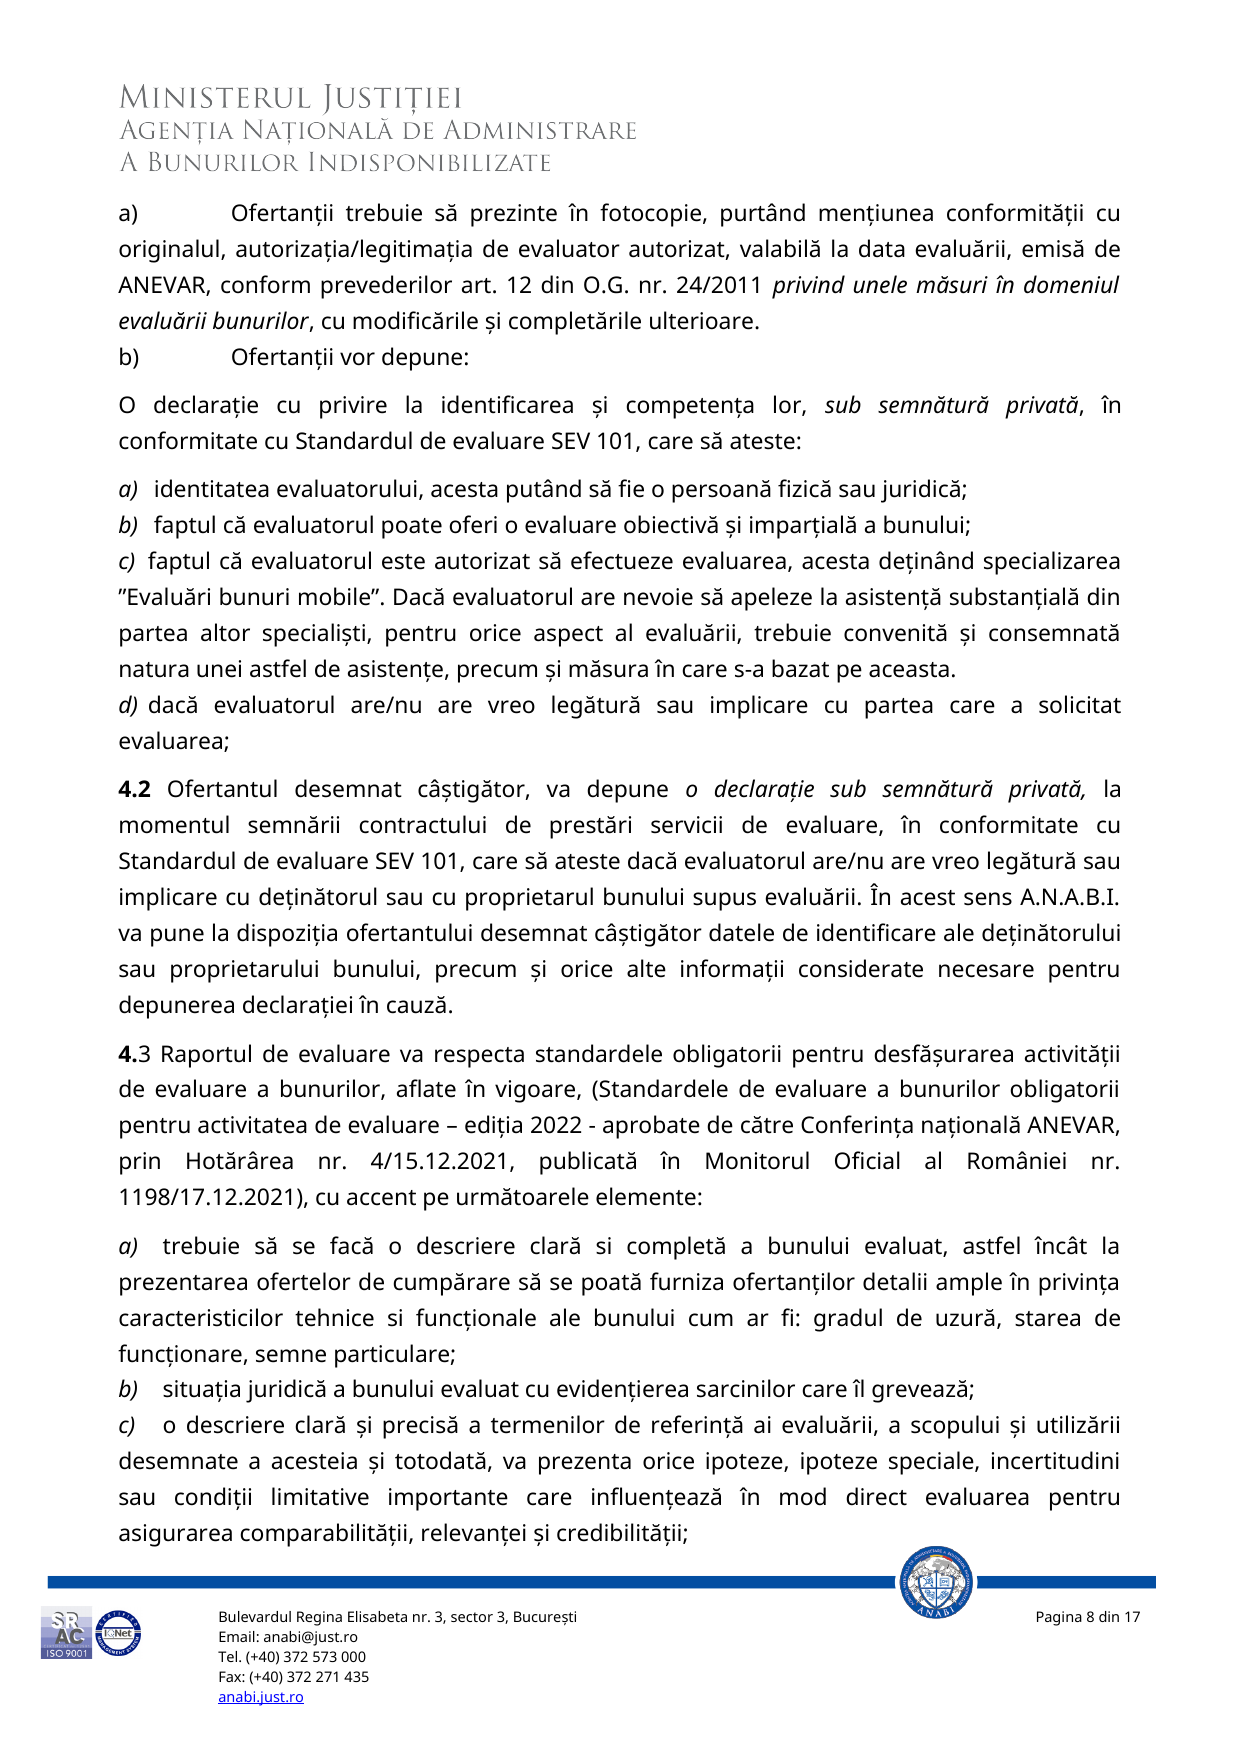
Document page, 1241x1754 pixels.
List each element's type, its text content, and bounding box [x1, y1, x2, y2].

list faptul că evaluatorul poate oferi o evaluare obiectivă și imparțială a bunului; [118, 509, 1122, 541]
picture [40, 1540, 1157, 1659]
text 4.3 Raportul de evaluare va respecta standardele obligatorii pentru desfășurarea activității de evaluare a bunurilor, aflate în vigoare, (Standardele de evaluare a bunurilor obligatorii pentru activitatea de evaluare – ediția 2022 - aprobate de către Conferința națională ANEVAR, prin Hotărârea nr. 4/15.12.2021, publicată în Monitorul Oficial al României nr. 1198/17.12.2021), cu accent pe următoarele elemente: [118, 1037, 1122, 1212]
list faptul că evaluatorul este autorizat să efectueze evaluarea, acesta deținând specializarea ”Evaluări bunuri mobile”. Dacă evaluatorul are nevoie să apeleze la asistență substanțială din partea altor specialiști, pentru orice aspect al evaluării, trebuie convenită și consemnată natura unei astfel de asistențe, precum și măsura în care s-a bazat pe aceasta. [118, 545, 1122, 684]
list identitatea evaluatorului, acesta putând să fie o persoană fizică sau juridică; [118, 473, 1122, 505]
picture [118, 84, 637, 172]
list Ofertanții trebuie să prezinte în fotocopie, purtând mențiunea conformității cu originalul, autorizația/legitimația de evaluator autorizat, valabilă la data evaluării, emisă de ANEVAR, conform prevederilor art. 12 din O.G. nr. 24/2011 privind unele măsuri în domeniul evaluării bunurilor, cu modificările și completările ulterioare. [118, 197, 1122, 336]
text 4.2 Ofertantul desemnat câștigător, va depune o declarație sub semnătură privată, la momentul semnării contractului de prestări servicii de evaluare, în conformitate cu Standardul de evaluare SEV 101, care să ateste dacă evaluatorul are/nu are vreo legătură sau implicare cu deținătorul sau cu proprietarul bunului supus evaluării. În acest sens A.N.A.B.I. va pune la dispoziția ofertantului desemnat câștigător datele de identificare ale deținătorului sau proprietarului bunului, precum și orice alte informații considerate necesare pentru depunerea declarației în cauză. [118, 773, 1122, 1020]
list situația juridică a bunului evaluat cu evidențierea sarcinilor care îl grevează; [118, 1373, 1122, 1405]
list dacă evaluatorul are/nu are vreo legătură sau implicare cu partea care a solicitat evaluarea; [118, 689, 1122, 756]
list o descriere clară și precisă a termenilor de referință ai evaluării, a scopului și utilizării desemnate a acesteia și totodată, va prezenta orice ipoteze, ipoteze speciale, incertitudini sau condiții limitative importante care influențează în mod direct evaluarea pentru asigurarea comparabilității, relevanței și credibilității; [118, 1409, 1122, 1548]
text O declarație cu privire la identificarea și competența lor, sub semnătură privată, în conformitate cu Standardul de evaluare SEV 101, care să ateste: [118, 389, 1122, 456]
list Ofertanții vor depune: [118, 341, 1122, 372]
list trebuie să se facă o descriere clară si completă a bunului evaluat, astfel încât la prezentarea ofertelor de cumpărare să se poată furniza ofertanților detalii ample în privința caracteristicilor tehnice si funcționale ale bunului cum ar fi: gradul de uzură, starea de funcționare, semne particulare; [118, 1230, 1122, 1369]
